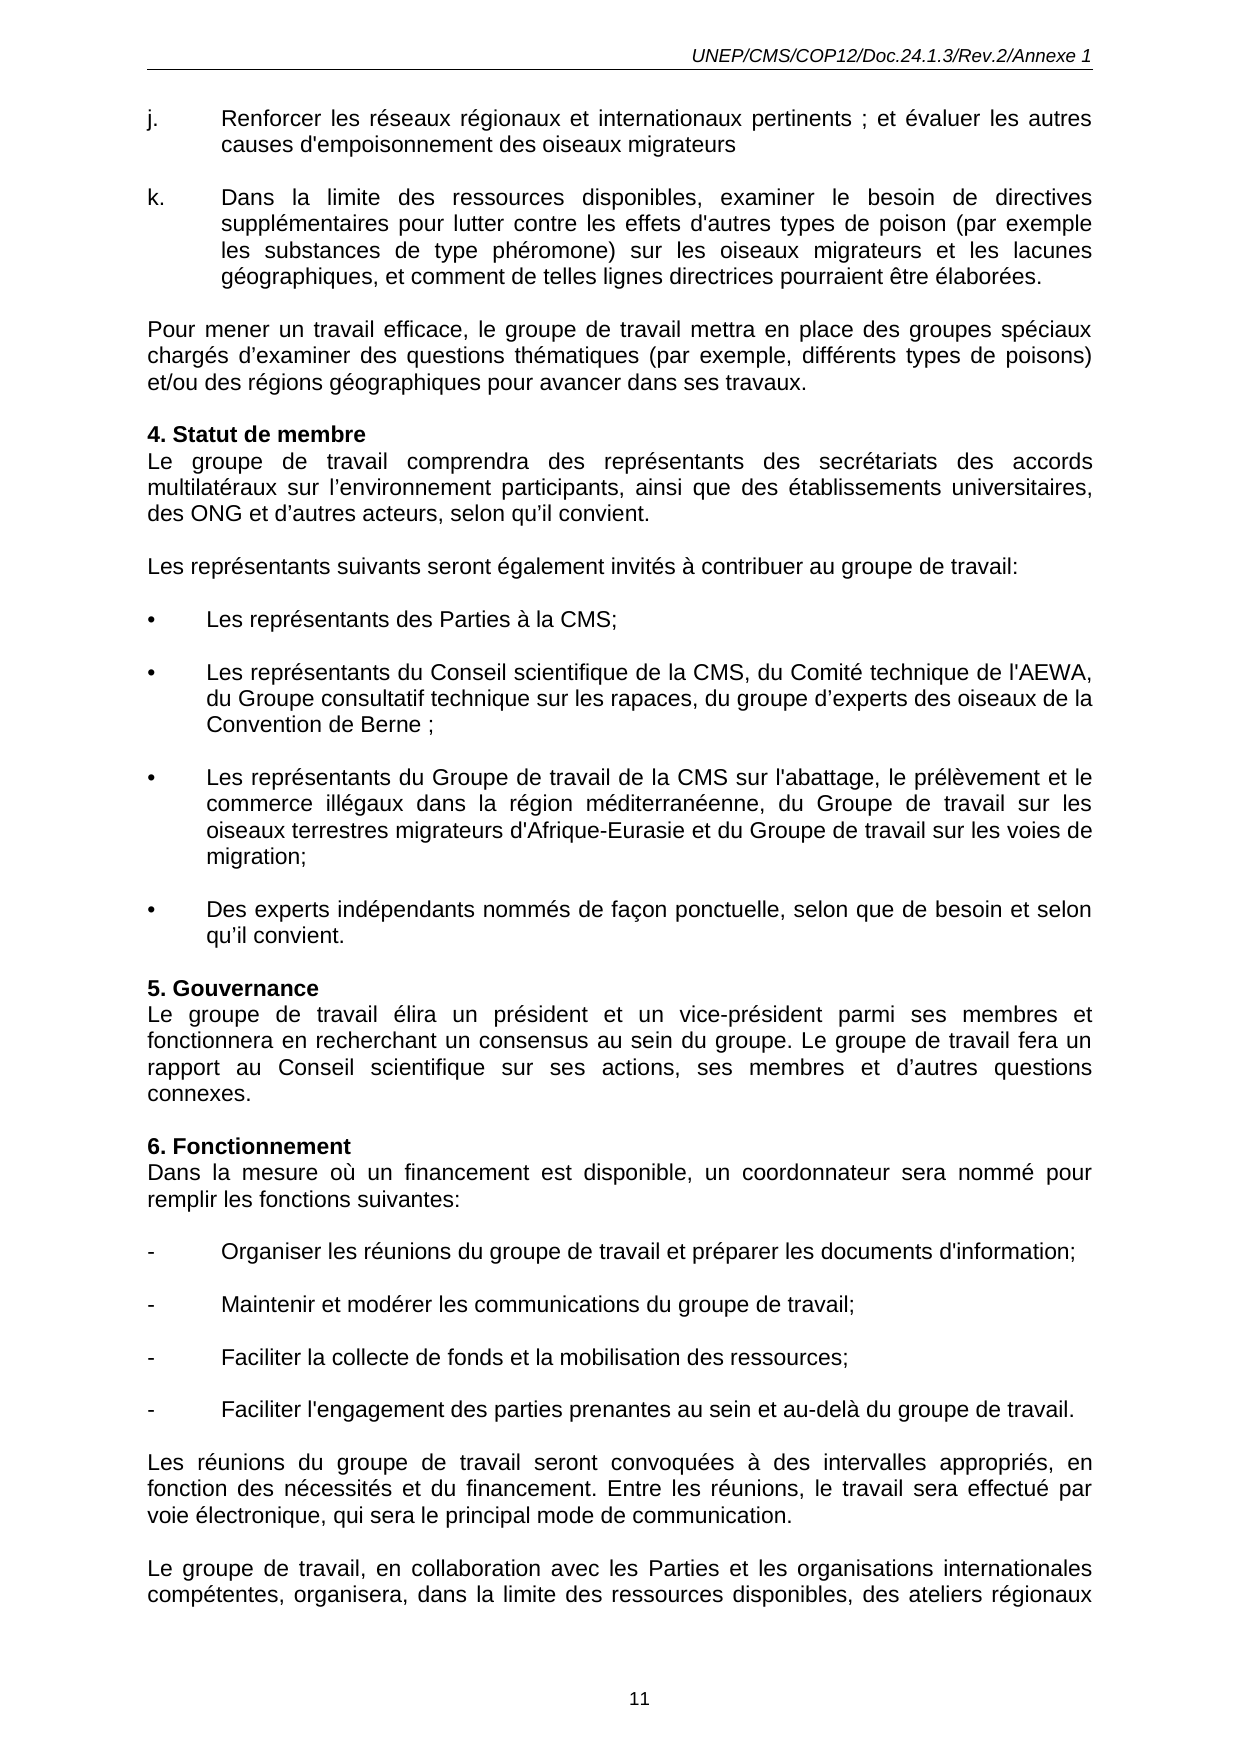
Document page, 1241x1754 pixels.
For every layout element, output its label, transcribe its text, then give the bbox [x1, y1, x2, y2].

list Les représentants du Conseil scientifique de la CMS, du Comité technique de l'AEWA, du Groupe consultatif technique sur les rapaces, du groupe d’experts des oiseaux de la Convention de Berne ; [147, 658, 1093, 737]
text Les représentants suivants seront également invités à contribuer au groupe de travail: [147, 553, 1093, 579]
text • Les représentants des Parties à la CMS; [147, 606, 1093, 632]
text - Faciliter la collecte de fonds et la mobilisation des ressources; [147, 1344, 1093, 1370]
text - Organiser les réunions du groupe de travail et préparer les documents d'information; [147, 1238, 1093, 1264]
text 5. Gouvernance [147, 975, 1093, 1001]
text Dans la mesure où un financement est disponible, un coordonnateur sera nommé pour remplir les fonctions suivantes: [147, 1159, 1093, 1212]
list Les représentants du Groupe de travail de la CMS sur l'abattage, le prélèvement et le commerce illégaux dans la région méditerranéenne, du Groupe de travail sur les oiseaux terrestres migrateurs d'Afrique-Eurasie et du Groupe de travail sur les voies de migration; [147, 764, 1093, 869]
text k. Dans la limite des ressources disponibles, examiner le besoin de directives supplémentaires pour lutter contre les effets d'autres types de poison (par exemple les substances de type phéromone) sur les oiseaux migrateurs et les lacunes géographiques, et comment de telles lignes directrices pourraient être élaborées. [147, 184, 1093, 289]
text Pour mener un travail efficace, le groupe de travail mettra en place des groupes spéciaux chargés d’examiner des questions thématiques (par exemple, différents types de poisons) et/ou des régions géographiques pour avancer dans ses travaux. [147, 316, 1093, 395]
text - Faciliter l'engagement des parties prenantes au sein et au-delà du groupe de travail. [147, 1396, 1093, 1423]
text 4. Statut de membre [147, 421, 1093, 448]
text 6. Fonctionnement [147, 1133, 1093, 1159]
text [147, 1554, 1093, 1607]
text Les réunions du groupe de travail seront convoquées à des intervalles appropriés, en fonction des nécessités et du financement. Entre les réunions, le travail sera effectué par voie électronique, qui sera le principal mode de communication. [147, 1449, 1093, 1528]
list Des experts indépendants nommés de façon ponctuelle, selon que de besoin et selon qu’il convient. [147, 896, 1093, 948]
text Le groupe de travail comprendra des représentants des secrétariats des accords multilatéraux sur l’environnement participants, ainsi que des établissements universitaires, des ONG et d’autres acteurs, selon qu’il convient. [147, 448, 1093, 527]
text Le groupe de travail élira un président et un vice-président parmi ses membres et fonctionnera en recherchant un consensus au sein du groupe. Le groupe de travail fera un rapport au Conseil scientifique sur ses actions, ses membres et d’autres questions connexes. [147, 1001, 1093, 1106]
text - Maintenir et modérer les communications du groupe de travail; [147, 1291, 1093, 1317]
text j. Renforcer les réseaux régionaux et internationaux pertinents ; et évaluer les autres causes d'empoisonnement des oiseaux migrateurs [147, 105, 1093, 158]
